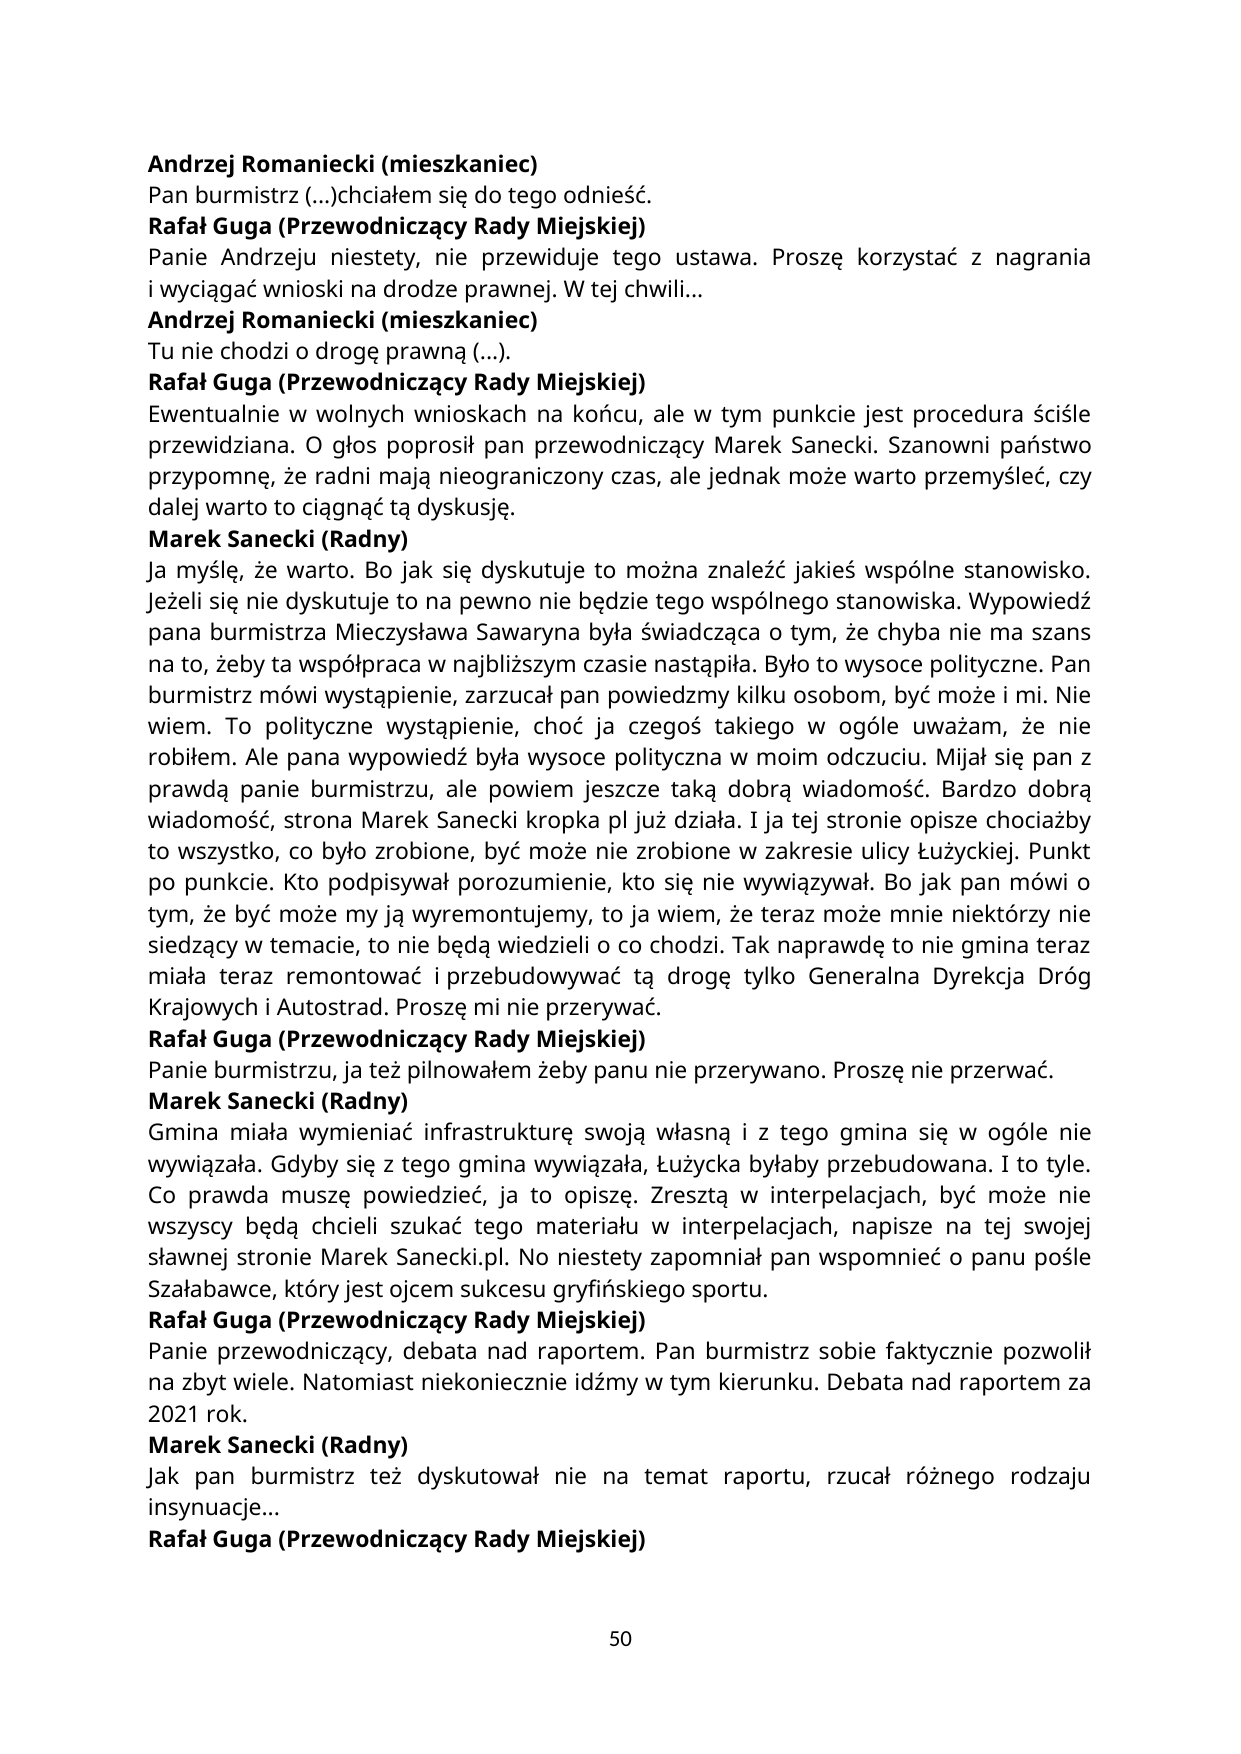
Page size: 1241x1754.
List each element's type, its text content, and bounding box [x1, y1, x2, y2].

text Jak pan burmistrz też dyskutował nie na temat raportu, rzucał różnego rodzaju insynuacje... [148, 1460, 1093, 1523]
text Rafał Guga (Przewodniczący Rady Miejskiej) [148, 1023, 1093, 1054]
text Panie Andrzeju niestety, nie przewiduje tego ustawa. Proszę korzystać z nagrania i wyciągać wnioski na drodze prawnej. W tej chwili... [148, 241, 1093, 304]
text Rafał Guga (Przewodniczący Rady Miejskiej) [148, 1304, 1093, 1335]
text Ja myślę, że warto. Bo jak się dyskutuje to można znaleźć jakieś wspólne stanowisko. Jeżeli się nie dyskutuje to na pewno nie będzie tego wspólnego stanowiska. Wypowiedź pana burmistrza Mieczysława Sawaryna była świadcząca o tym, że chyba nie ma szans na to, żeby ta współpraca w najbliższym czasie nastąpiła. Było to wysoce polityczne. Pan burmistrz mówi wystąpienie, zarzucał pan powiedzmy kilku osobom, być może i mi. Nie wiem. To polityczne wystąpienie, choć ja czegoś takiego w ogóle uważam, że nie robiłem. Ale pana wypowiedź była wysoce polityczna w moim odczuciu. Mijał się pan z prawdą panie burmistrzu, ale powiem jeszcze taką dobrą wiadomość. Bardzo dobrą wiadomość, strona Marek Sanecki kropka pl już działa. I ja tej stronie opisze chociażby to wszystko, co było zrobione, być może nie zrobione w zakresie ulicy Łużyckiej. Punkt po punkcie. Kto podpisywał porozumienie, kto się nie wywiązywał. Bo jak pan mówi o tym, że być może my ją wyremontujemy, to ja wiem, że teraz może mnie niektórzy nie siedzący w temacie, to nie będą wiedzieli o co chodzi. Tak naprawdę to nie gmina teraz miała teraz remontować i przebudowywać tą drogę tylko Generalna Dyrekcja Dróg Krajowych i Autostrad. Proszę mi nie przerywać. [148, 554, 1093, 1023]
text Ewentualnie w wolnych wnioskach na końcu, ale w tym punkcie jest procedura ściśle przewidziana. O głos poprosił pan przewodniczący Marek Sanecki. Szanowni państwo przypomnę, że radni mają nieograniczony czas, ale jednak może warto przemyśleć, czy dalej warto to ciągnąć tą dyskusję. [148, 398, 1093, 523]
text Gmina miała wymieniać infrastrukturę swoją własną i z tego gmina się w ogóle nie wywiązała. Gdyby się z tego gmina wywiązała, Łużycka byłaby przebudowana. I to tyle. Co prawda muszę powiedzieć, ja to opiszę. Zresztą w interpelacjach, być może nie wszyscy będą chcieli szukać tego materiału w interpelacjach, napisze na tej swojej sławnej stronie Marek Sanecki.pl. No niestety zapomniał pan wspomnieć o panu pośle Szałabawce, który jest ojcem sukcesu gryfińskiego sportu. [148, 1116, 1093, 1304]
text Tu nie chodzi o drogę prawną (...). [148, 335, 1093, 366]
text Panie burmistrzu, ja też pilnowałem żeby panu nie przerywano. Proszę nie przerwać. [148, 1054, 1093, 1085]
text Marek Sanecki (Radny) [148, 1429, 1093, 1460]
text Panie przewodniczący, debata nad raportem. Pan burmistrz sobie faktycznie pozwolił na zbyt wiele. Natomiast niekoniecznie idźmy w tym kierunku. Debata nad raportem za 2021 rok. [148, 1335, 1093, 1429]
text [148, 210, 1093, 241]
text Rafał Guga (Przewodniczący Rady Miejskiej) [148, 1523, 1093, 1554]
text Andrzej Romaniecki (mieszkaniec) [148, 148, 1093, 179]
text Pan burmistrz (...)chciałem się do tego odnieść. [148, 179, 1093, 210]
text Andrzej Romaniecki (mieszkaniec) [148, 304, 1093, 335]
text Marek Sanecki (Radny) [148, 523, 1093, 554]
text Marek Sanecki (Radny) [148, 1085, 1093, 1116]
text Rafał Guga (Przewodniczący Rady Miejskiej) [148, 366, 1093, 398]
